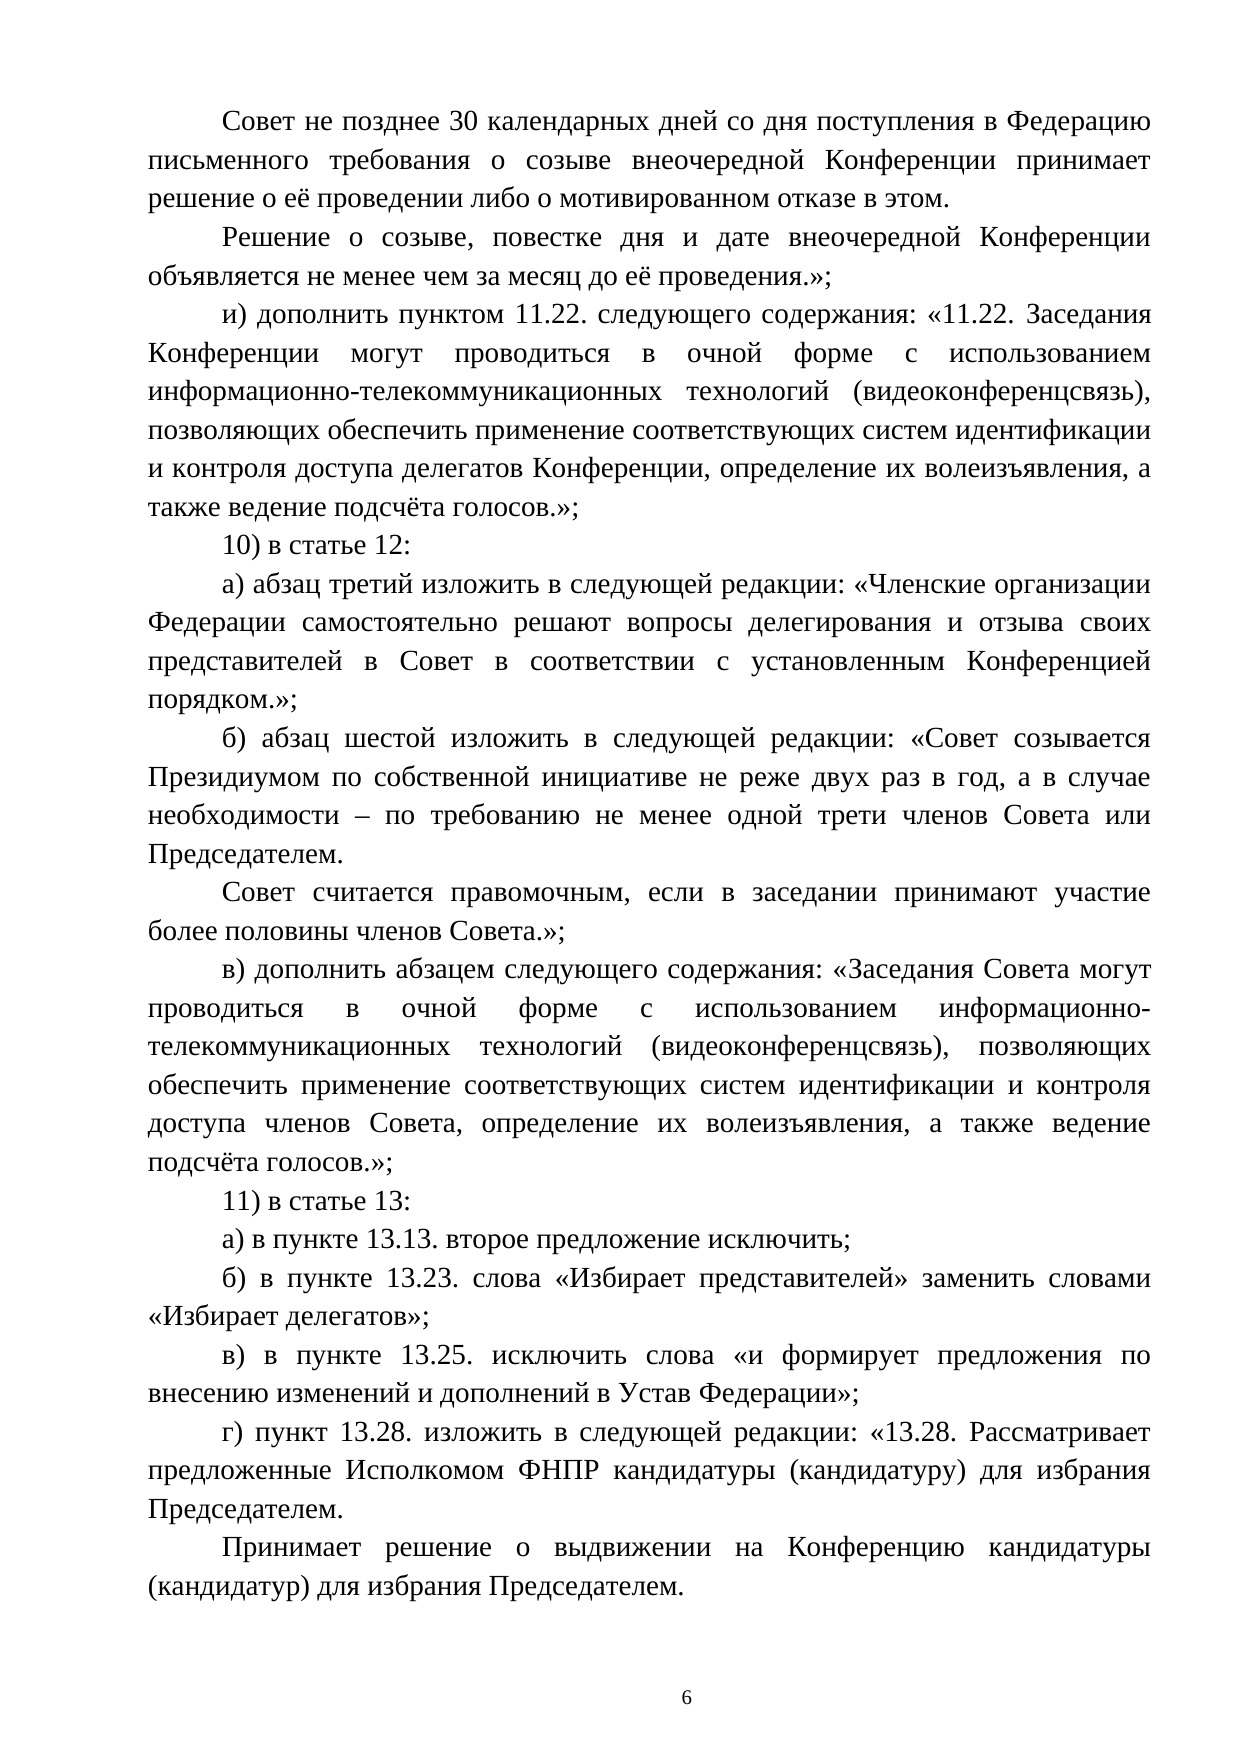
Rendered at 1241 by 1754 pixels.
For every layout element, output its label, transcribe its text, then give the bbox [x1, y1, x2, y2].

text б) в пункте 13.23. слова «Избирает представителей» заменить словами «Избирает делегатов»; [148, 1260, 1152, 1332]
text Совет считается правомочным, если в заседании принимают участие более половины членов Совета.»; [148, 874, 1152, 946]
text в) дополнить абзацем следующего содержания: «Заседания Совета могут проводиться в очной форме с использованием информационно-телекоммуникационных технологий (видеоконференцсвязь), позволяющих обеспечить применение соответствующих систем идентификации и контроля доступа членов Совета, определение их волеизъявления, а также ведение подсчёта голосов.»; [148, 951, 1152, 1178]
text г) пункт 13.28. изложить в следующей редакции: «13.28. Рассматривает предложенные Исполкомом ФНПР кандидатуры (кандидатуру) для избрания Председателем. [148, 1414, 1152, 1524]
text а) в пункте 13.13. второе предложение исключить; [148, 1221, 1152, 1255]
text Решение о созыве, повестке дня и дате внеочередной Конференции объявляется не менее чем за месяц до её проведения.»; [148, 219, 1152, 291]
text а) абзац третий изложить в следующей редакции: «Членские организации Федерации самостоятельно решают вопросы делегирования и отзыва своих представителей в Совет в соответствии с установленным Конференцией порядком.»; [148, 566, 1152, 715]
text Совет не позднее 30 календарных дней со дня поступления в Федерацию письменного требования о созыве внеочередной Конференции принимает решение о её проведении либо о мотивированном отказе в этом. [148, 103, 1152, 214]
text б) абзац шестой изложить в следующей редакции: «Совет созывается Президиумом по собственной инициативе не реже двух раз в год, а в случае необходимости – по требованию не менее одной трети членов Совета или Председателем. [148, 720, 1152, 869]
text 10) в статье 12: [148, 527, 1152, 561]
text и) дополнить пунктом 11.22. следующего содержания: «11.22. Заседания Конференции могут проводиться в очной форме с использованием информационно-телекоммуникационных технологий (видеоконференцсвязь), позволяющих обеспечить применение соответствующих систем идентификации и контроля доступа делегатов Конференции, определение их волеизъявления, а также ведение подсчёта голосов.»; [148, 296, 1152, 522]
text в) в пункте 13.25. исключить слова «и формирует предложения по внесению изменений и дополнений в Устав Федерации»; [148, 1337, 1152, 1409]
text Принимает решение о выдвижении на Конференцию кандидатуры (кандидатур) для избрания Председателем. [148, 1529, 1152, 1602]
text 11) в статье 13: [148, 1183, 1152, 1216]
